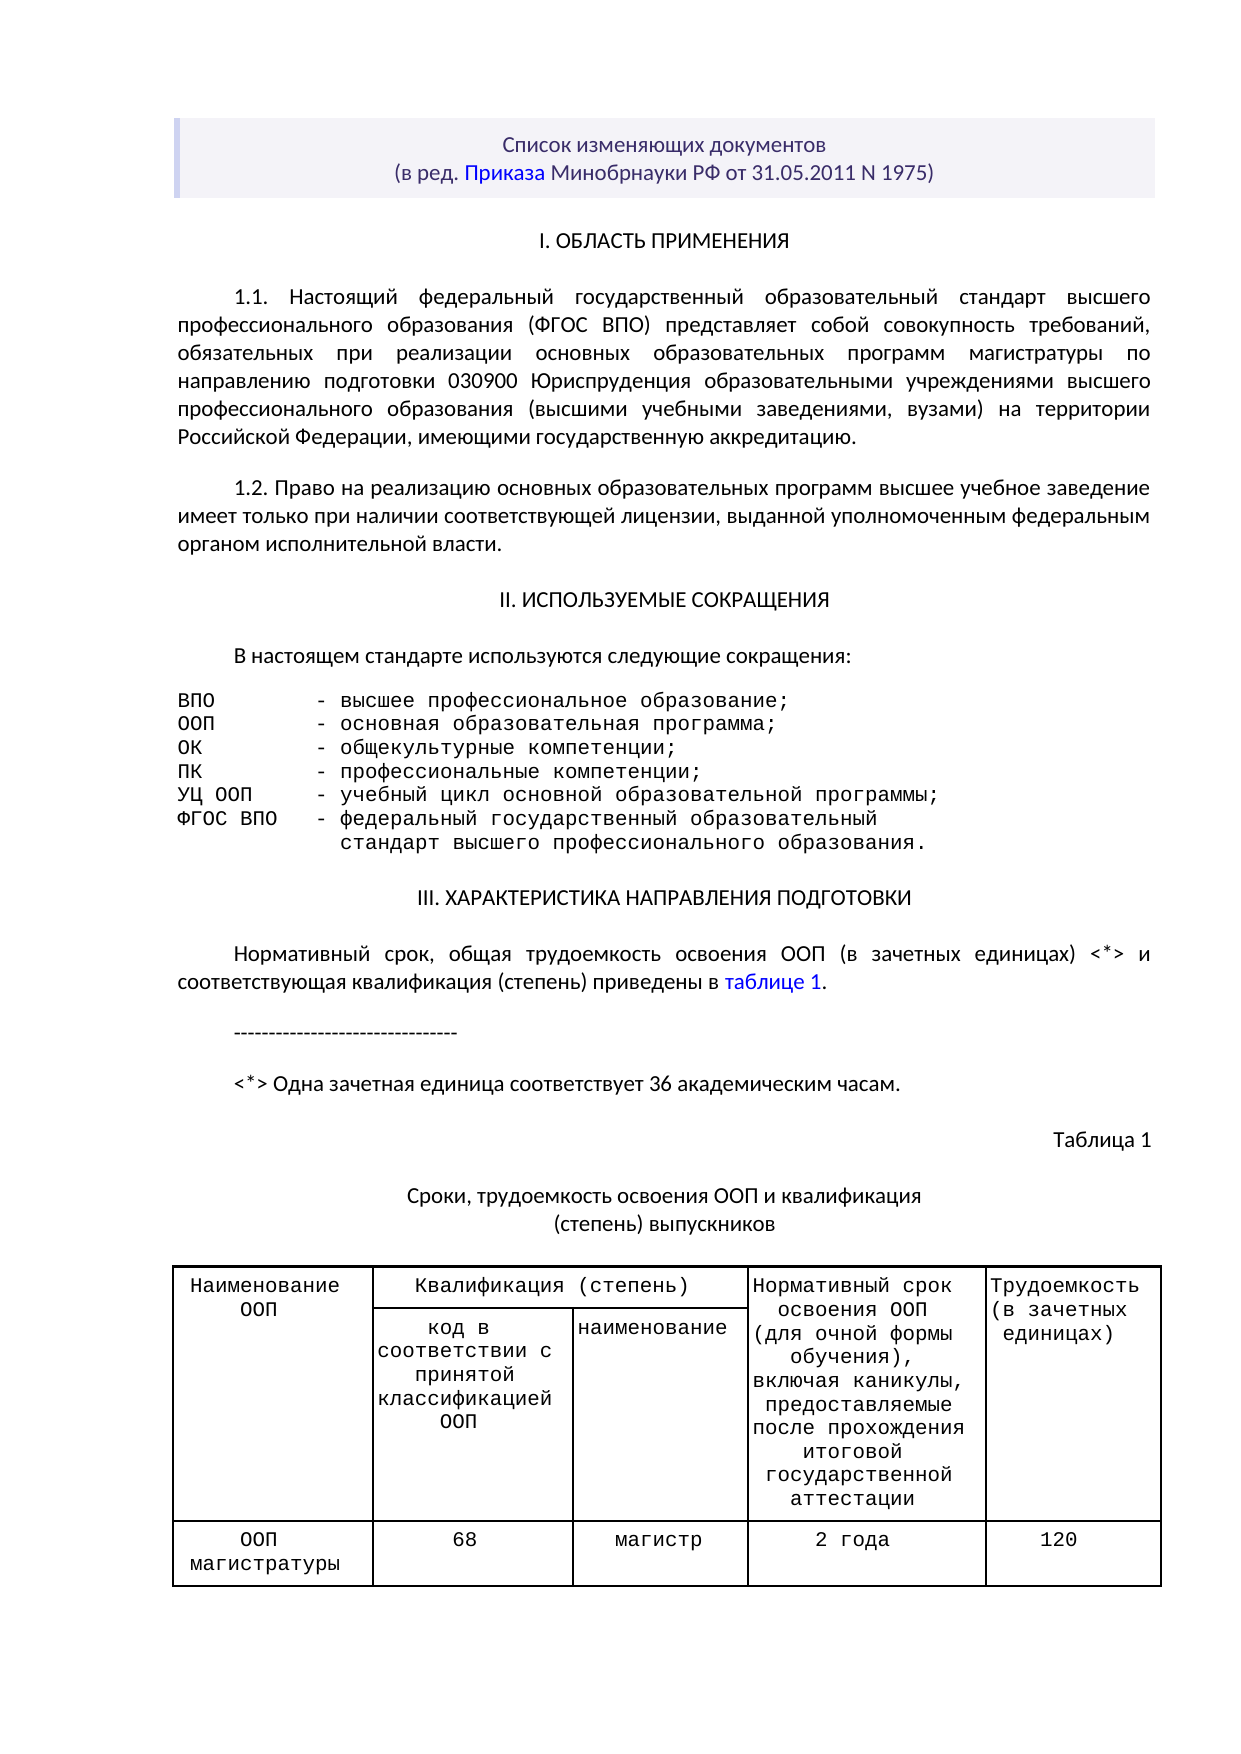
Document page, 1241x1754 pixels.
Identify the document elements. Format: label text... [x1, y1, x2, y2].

table_cell 2 года [749, 1522, 985, 1584]
text <*> Одна зачетная единица соответствует 36 академическим часам. [177, 1069, 1152, 1097]
table_header Нормативный срок освоения ООП (для очной формы обучения), включая каникулы, предоставляемые после прохождения итоговой государственной аттестации [749, 1268, 985, 1519]
text I. ОБЛАСТЬ ПРИМЕНЕНИЯ [177, 226, 1152, 254]
table_header Наименование ООП [174, 1268, 372, 1519]
text 1.2. Право на реализацию основных образовательных программ высшее учебное заведение имеет только при наличии соответствующей лицензии, выданной уполномоченным федеральным органом исполнительной власти. [177, 473, 1152, 557]
text II. ИСПОЛЬЗУЕМЫЕ СОКРАЩЕНИЯ [177, 585, 1152, 613]
table_cell 120 [987, 1522, 1160, 1584]
text В настоящем стандарте используются следующие сокращения: [177, 641, 1152, 669]
text УЦ ООП - учебный цикл основной образовательной программы; [177, 784, 1152, 808]
text стандарт высшего профессионального образования. [177, 832, 1152, 855]
text ОК - общекультурные компетенции; [177, 737, 1152, 761]
table_cell ООП магистратуры [174, 1522, 372, 1584]
table_cell магистр [574, 1522, 747, 1584]
text III. ХАРАКТЕРИСТИКА НАПРАВЛЕНИЯ ПОДГОТОВКИ [177, 883, 1152, 911]
table_cell 68 [374, 1522, 572, 1584]
table_header Список изменяющих документов (в ред. Приказа Минобрнауки РФ от 31.05.2011 N 1975) [180, 118, 1149, 198]
text (степень) выпускников [177, 1209, 1152, 1237]
text ВПО - высшее профессиональное образование; [177, 690, 1152, 713]
table_header Квалификация (степень) [374, 1268, 747, 1307]
text -------------------------------- [177, 1018, 1152, 1046]
table_cell наименование [574, 1309, 747, 1519]
text 1.1. Настоящий федеральный государственный образовательный стандарт высшего профессионального образования (ФГОС ВПО) представляет собой совокупность требований, обязательных при реализации основных образовательных программ магистратуры по направлению подготовки 030900 Юриспруденция образовательными учреждениями высшего профессионального образования (высшими учебными заведениями, вузами) на территории Российской Федерации, имеющими государственную аккредитацию. [177, 282, 1152, 450]
table_header Трудоемкость (в зачетных единицах) [987, 1268, 1160, 1519]
text ФГОС ВПО - федеральный государственный образовательный [177, 808, 1152, 832]
text ПК - профессиональные компетенции; [177, 761, 1152, 784]
text ООП - основная образовательная программа; [177, 713, 1152, 737]
table_cell код в соответствии с принятой классификацией ООП [374, 1309, 572, 1519]
text Нормативный срок, общая трудоемкость освоения ООП (в зачетных единицах) <*> и соответствующая квалификация (степень) приведены в таблице 1. [177, 939, 1152, 995]
text Сроки, трудоемкость освоения ООП и квалификация [177, 1181, 1152, 1209]
text Таблица 1 [177, 1125, 1152, 1153]
